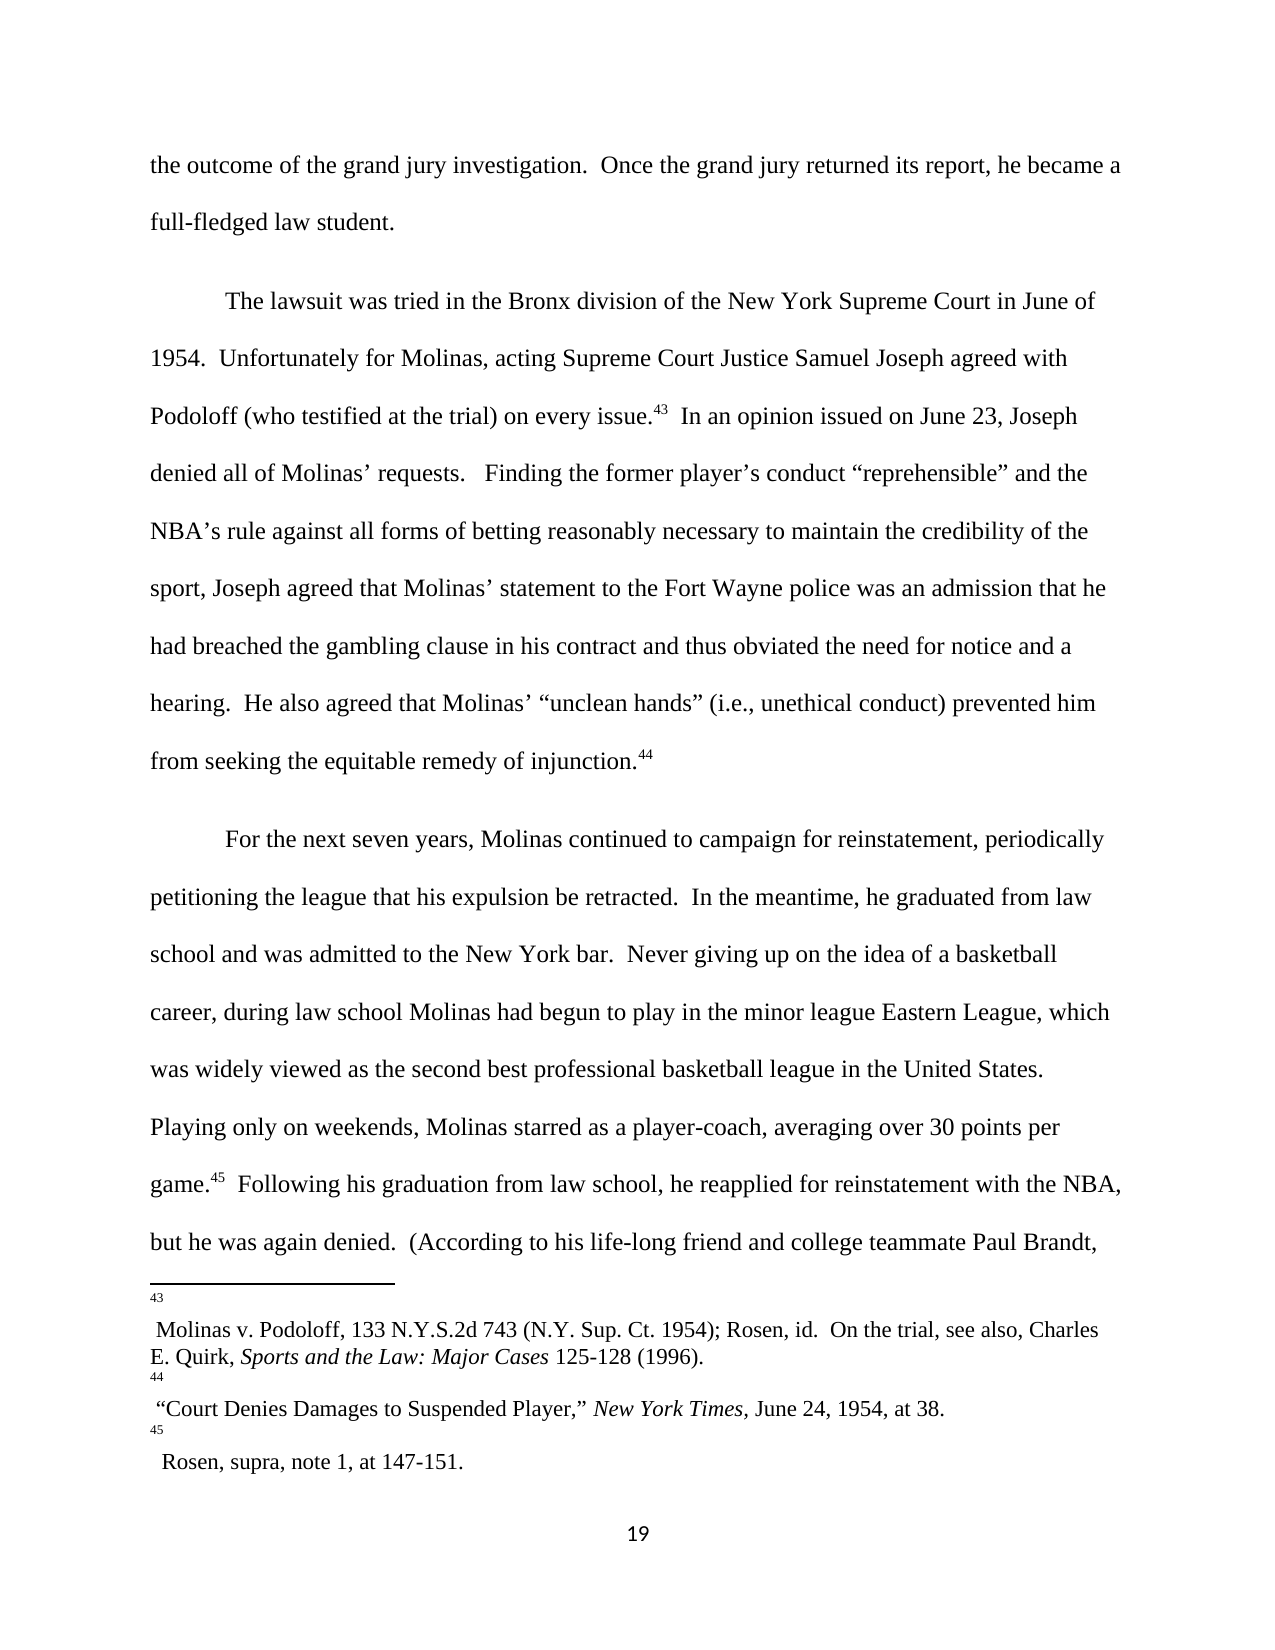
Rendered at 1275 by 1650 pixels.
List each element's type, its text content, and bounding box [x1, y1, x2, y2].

text The lawsuit was tried in the Bronx division of the New York Supreme Court in June of 1954. Unfortunately for Molinas, acting Supreme Court Justice Samuel Joseph agreed with Podoloff (who testified at the trial) on every issue. In an opinion issued on June 23, Joseph denied all of Molinas’ requests. Finding the former player’s conduct “reprehensible” and the NBA’s rule against all forms of betting reasonably necessary to maintain the credibility of the sport, Joseph agreed that Molinas’ statement to the Fort Wayne police was an admission that he had breached the gambling clause in his contract and thus obviated the need for notice and a hearing. He also agreed that Molinas’ “unclean hands” (i.e., unethical conduct) prevented him from seeking the equitable remedy of injunction. [150, 286, 1125, 774]
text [150, 150, 1125, 236]
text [150, 824, 1125, 1255]
